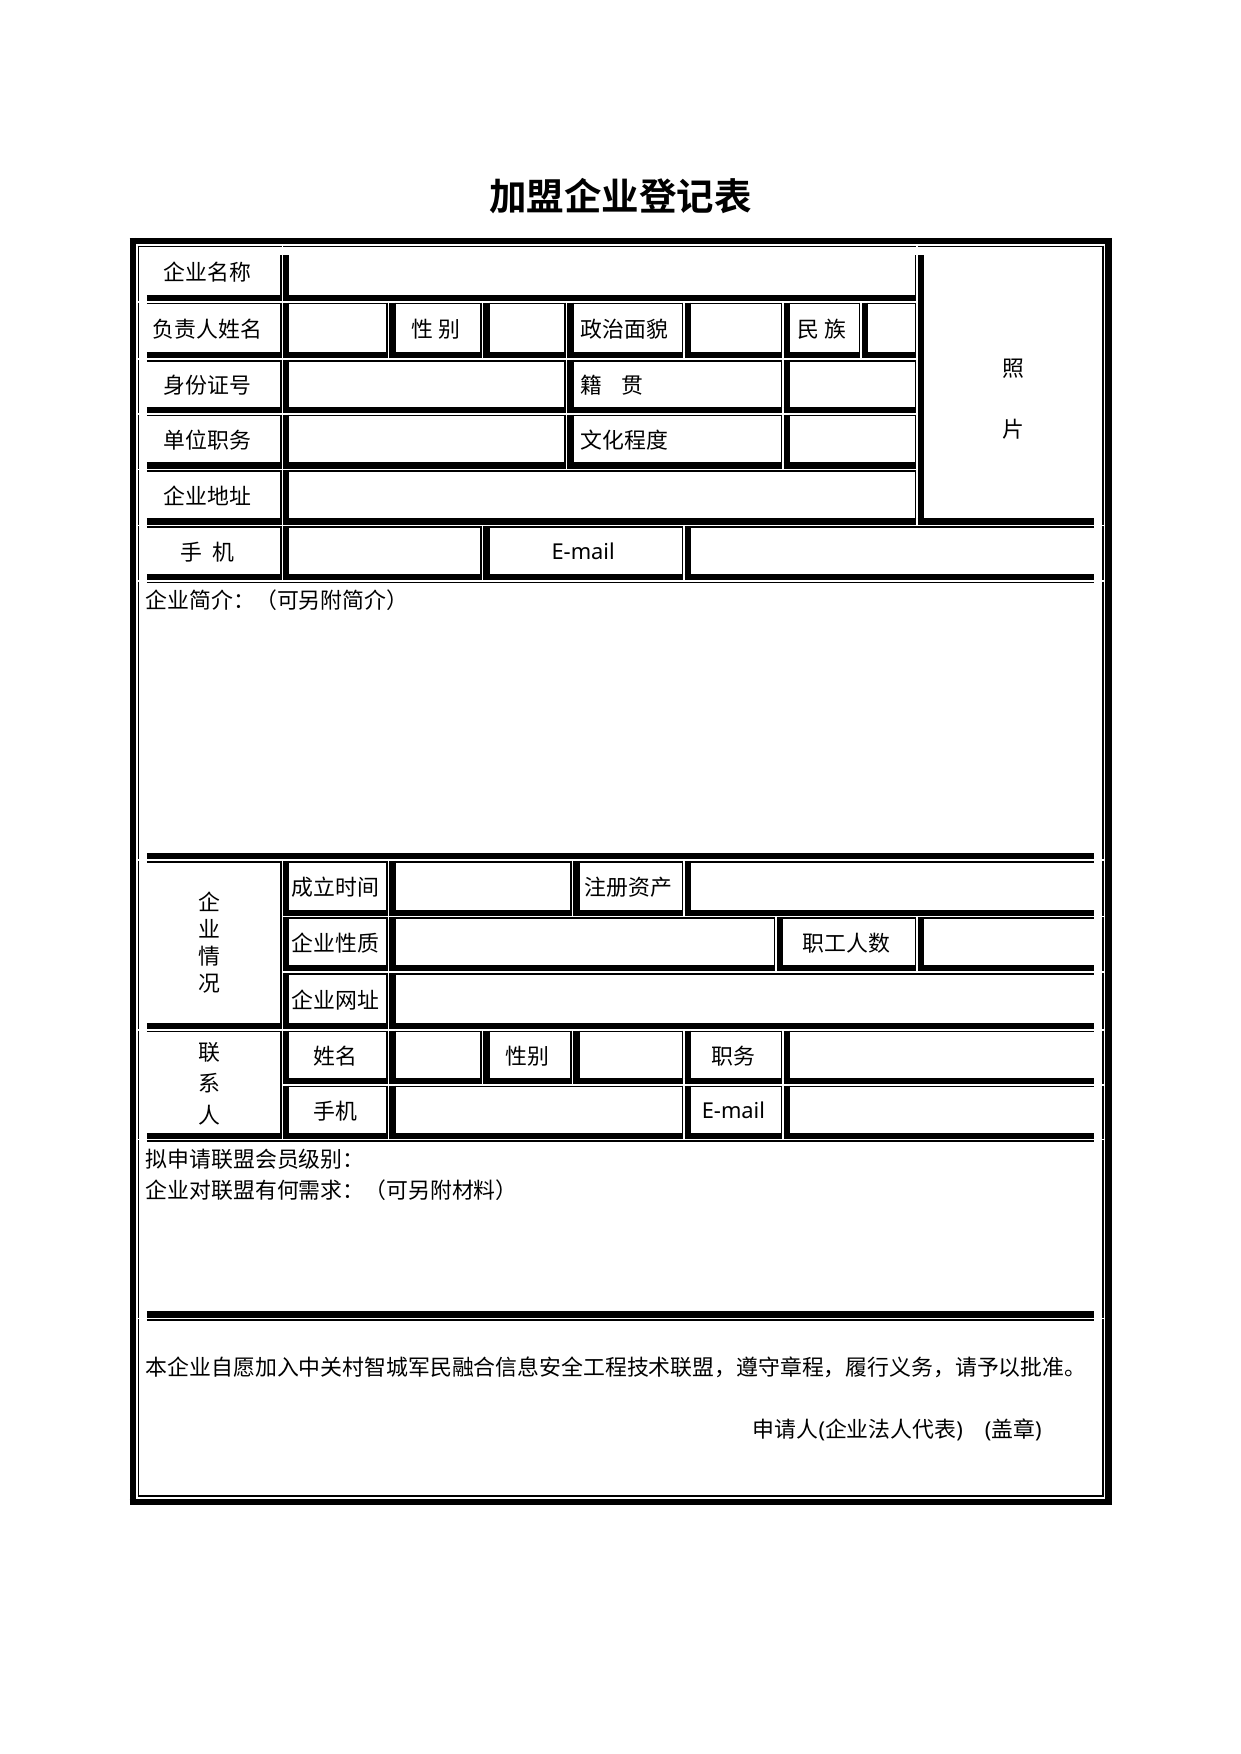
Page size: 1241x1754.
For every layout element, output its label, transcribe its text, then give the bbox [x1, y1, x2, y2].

table_cell 身份证号 [136, 352, 285, 407]
table_cell 性别 [490, 1032, 570, 1078]
table_cell [289, 528, 480, 574]
table_cell 政治面貌 [574, 304, 682, 352]
table_cell 企业简介：（可另附简介） [136, 574, 1105, 853]
table_cell [785, 1078, 1105, 1132]
table_cell 本企业自愿加入中关村智城军民融合信息安全工程技术联盟，遵守章程，履行义务，请予以批准。 申请人(企业法人代表) (盖章) [136, 1311, 1105, 1495]
table_cell [691, 304, 781, 352]
table_cell 职工人数 [783, 919, 915, 965]
table_cell [868, 304, 915, 352]
table_cell E-mail [490, 528, 682, 574]
table_cell 拟申请联盟会员级别： 企业对联盟有何需求：（可另附材料） [136, 1133, 1105, 1311]
table_cell [289, 304, 386, 352]
table_cell 联 系 人 [136, 1023, 285, 1132]
table_cell 成立时间 [289, 863, 386, 909]
table_cell [790, 362, 915, 407]
table_cell [785, 1023, 1105, 1078]
table_cell 民 族 [790, 304, 859, 352]
table_cell [289, 416, 564, 462]
text 加盟企业登记表 [187, 162, 1053, 227]
table_header 照 片 [919, 247, 1102, 518]
table_cell 文化程度 [574, 416, 781, 462]
table_cell [686, 518, 1105, 574]
table_cell 手机 [289, 1087, 386, 1132]
table_cell [686, 853, 1105, 909]
table_cell 负责人姓名 [136, 295, 285, 352]
table_cell 企业地址 [136, 462, 285, 518]
table_cell 姓名 [289, 1032, 386, 1078]
table_cell [391, 965, 1105, 1023]
table_cell [289, 362, 564, 407]
table_cell [289, 472, 915, 518]
table_cell 注册资产 [580, 863, 682, 909]
table_cell 企 业 情 况 [136, 853, 285, 1023]
table_cell 性 别 [396, 304, 480, 352]
table_cell [790, 416, 915, 462]
table_cell [396, 1032, 480, 1078]
table_cell [580, 1032, 682, 1078]
table_cell [396, 919, 774, 965]
table_cell [919, 910, 1105, 965]
table_cell 职务 [691, 1032, 781, 1078]
table_header [285, 244, 919, 295]
table_cell 企业网址 [289, 975, 386, 1023]
table_cell 手 机 [136, 518, 285, 574]
table_cell [396, 1087, 682, 1132]
table_cell [396, 863, 570, 909]
table_header 企业名称 [136, 244, 285, 295]
table_cell 籍 贯 [574, 362, 781, 407]
table_cell [490, 304, 564, 352]
table_cell 单位职务 [136, 407, 285, 462]
table_cell E-mail [691, 1087, 781, 1132]
table_cell 企业性质 [289, 919, 386, 965]
